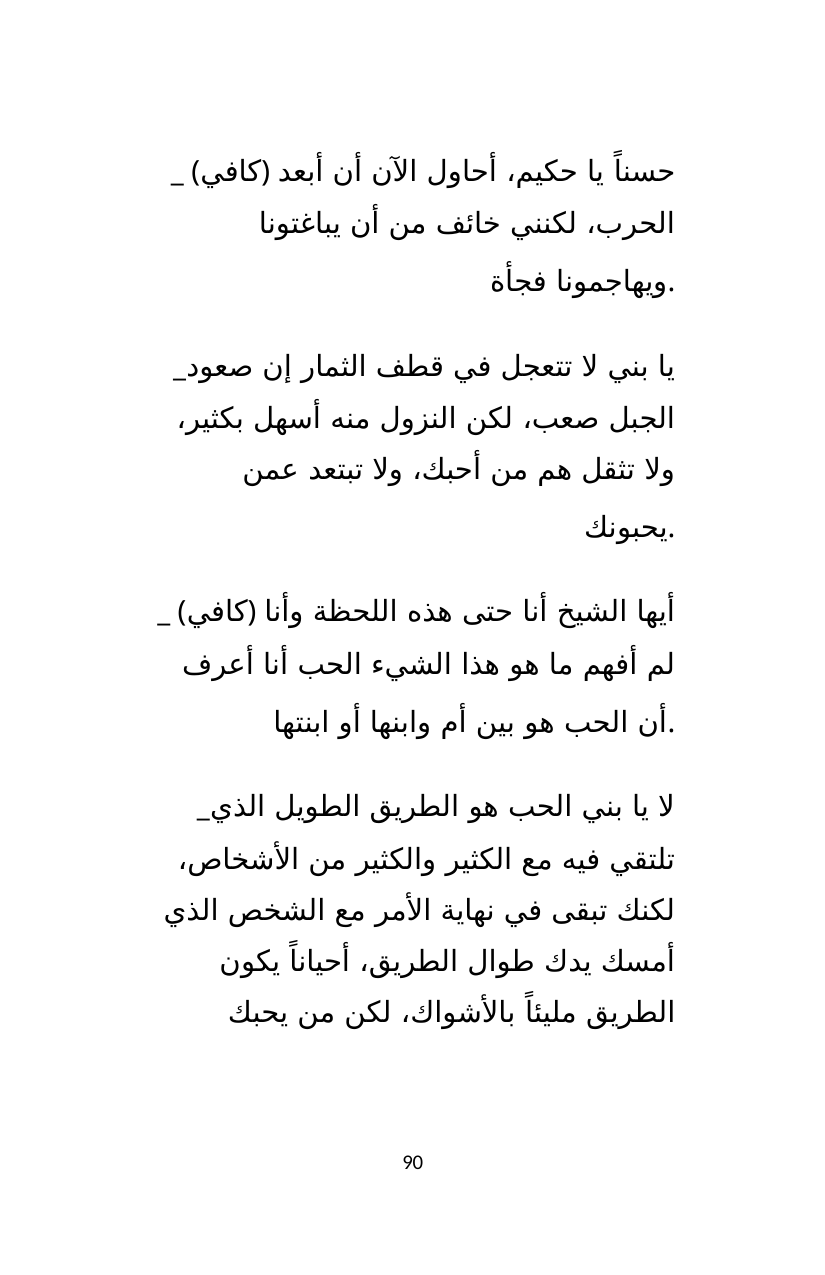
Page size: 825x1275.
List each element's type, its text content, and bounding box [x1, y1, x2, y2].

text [150, 786, 675, 1029]
text _ (كافي) حسناً يا حكيم، أحاول الآن أن أبعد الحرب، لكنني خائف من أن يباغتونا ويهاجمونا فجأة. [150, 150, 675, 300]
text _ (كافي) أيها الشيخ أنا حتى هذه اللحظة وأنا لم أفهم ما هو هذا الشيء الحب أنا أعرف أن الحب هو بين أم وابنها أو ابنتها. [150, 591, 675, 741]
text _يا بني لا تتعجل في قطف الثمار إن صعود الجبل صعب، لكن النزول منه أسهل بكثير، ولا تثقل هم من أحبك، ولا تبتعد عمن يحبونك. [150, 345, 675, 546]
